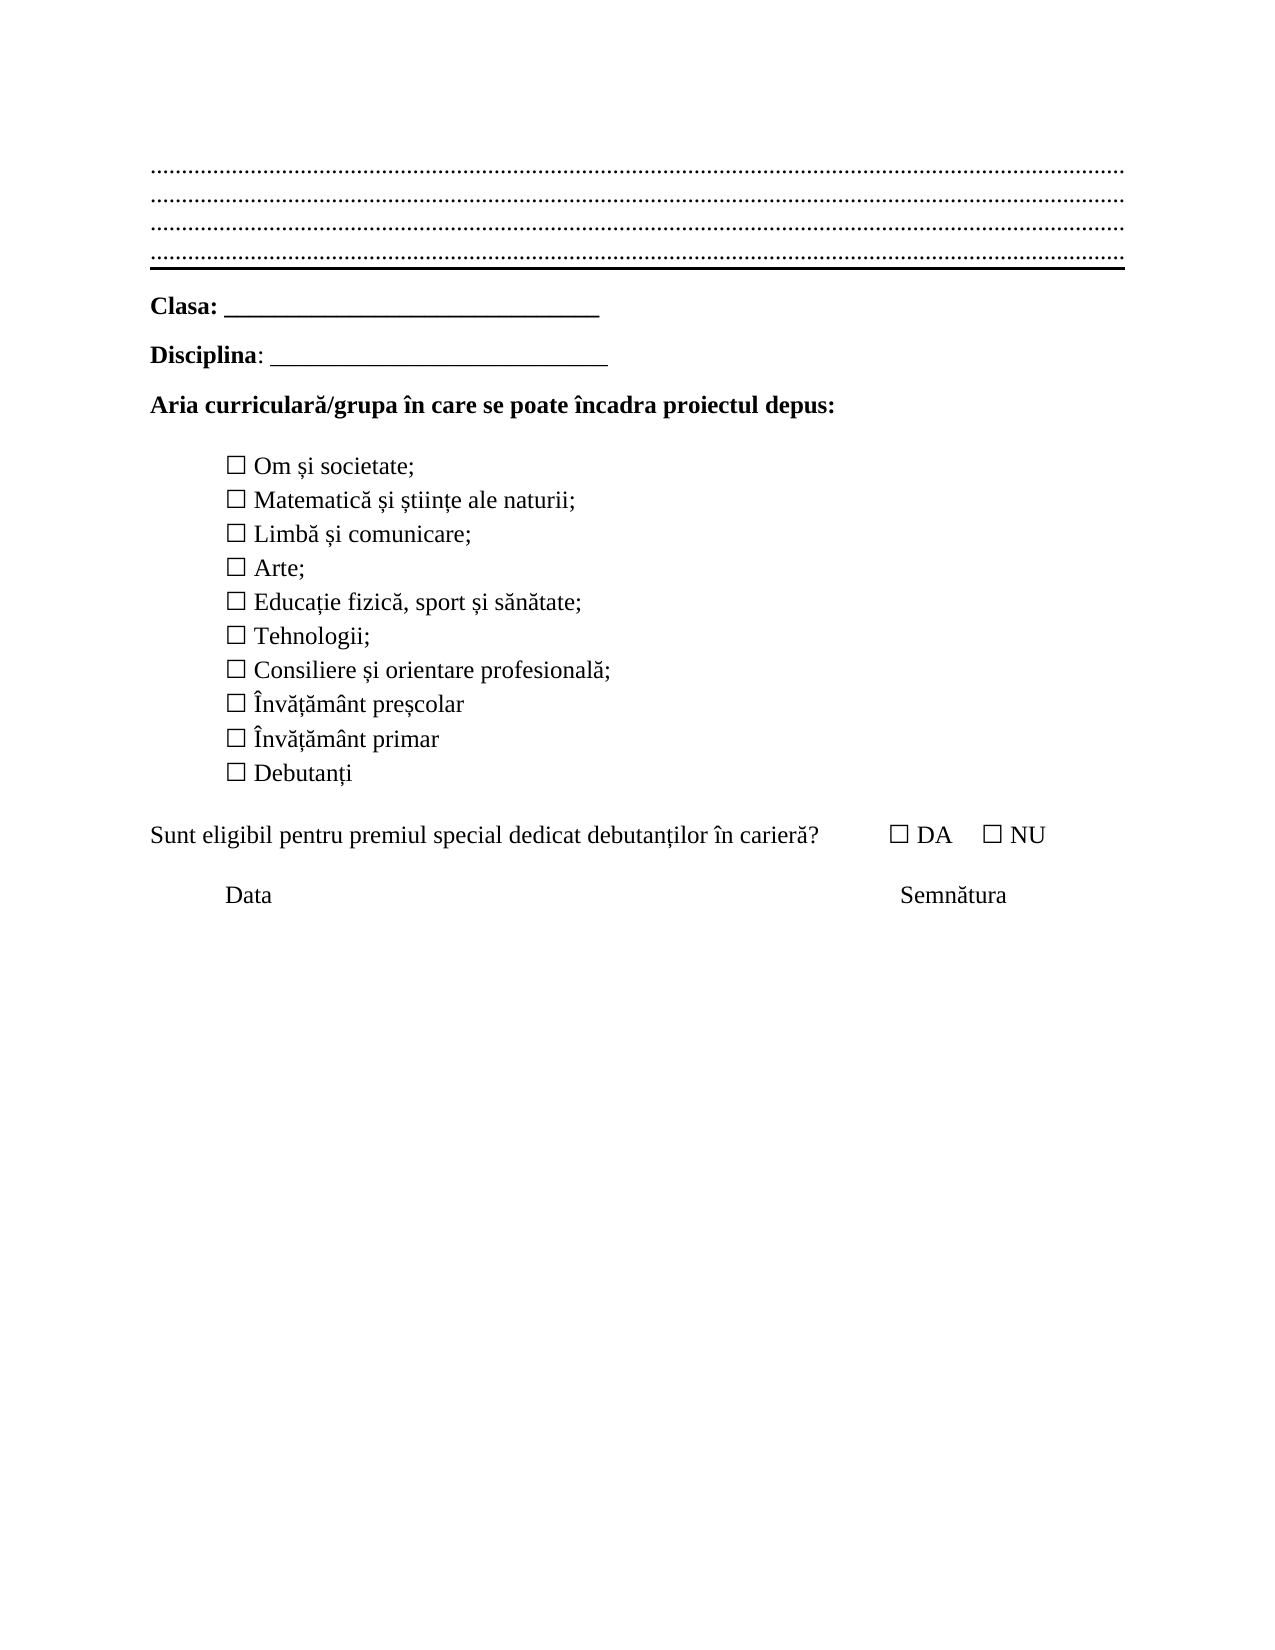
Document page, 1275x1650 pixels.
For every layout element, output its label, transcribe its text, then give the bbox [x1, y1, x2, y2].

text ................................................................................................................................................................................................................................................................................................................................................................................................................................................................................................................................................................................................................................................ [150, 150, 1125, 267]
text Debutanți [225, 754, 1125, 788]
text Consiliere și orientare profesională; [225, 652, 1125, 686]
text Tehnologii; [225, 618, 1125, 652]
text Matematică și științe ale naturii; [225, 482, 1125, 516]
text Aria curriculară/grupa în care se poate încadra proiectul depus: [150, 390, 1125, 419]
list Sunt eligibil pentru premiul special dedicat debutanților în carieră? DA NU [150, 817, 1125, 851]
text Limbă și comunicare; [225, 516, 1125, 550]
text Educație fizică, sport și sănătate; [225, 584, 1125, 618]
list Data Semnătura [150, 880, 1125, 909]
text Învățământ preșcolar [225, 686, 1125, 720]
text Clasa: ______________________________ [150, 291, 1125, 320]
text Învățământ primar [225, 720, 1125, 754]
text Om și societate; [225, 448, 1125, 482]
text Arte; [225, 550, 1125, 584]
text Disciplina: ___________________________ [150, 341, 1125, 369]
